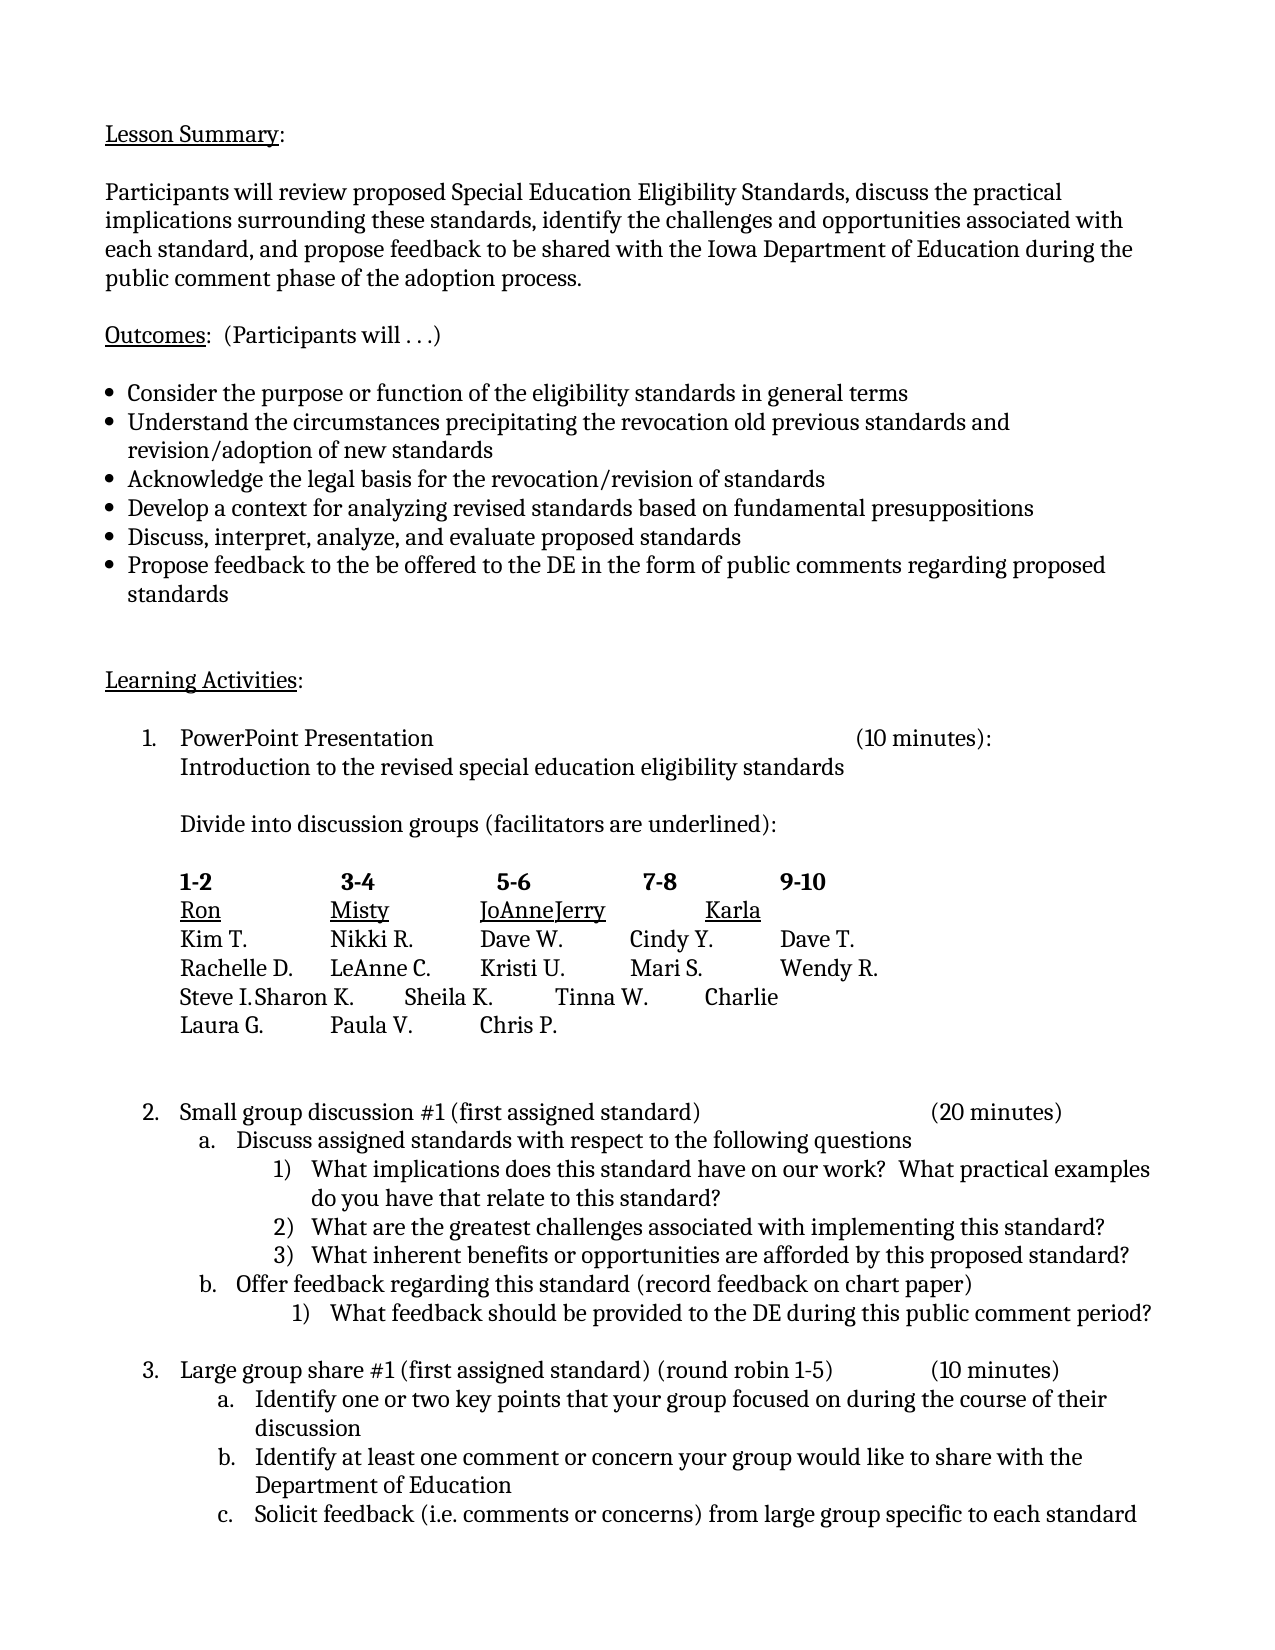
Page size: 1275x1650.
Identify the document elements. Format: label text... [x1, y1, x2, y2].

list Large group share #1 (first assigned standard) (round robin 1-5) (10 minutes) [142, 1356, 1170, 1385]
list Laura G. Paula V. Chris P. [180, 1011, 1170, 1040]
list Discuss assigned standards with respect to the following questions [199, 1126, 1170, 1155]
list Solicit feedback (i.e. comments or concerns) from large group specific to each standard [217, 1500, 1170, 1529]
list What implications does this standard have on our work? What practical examples do you have that relate to this standard? [274, 1155, 1170, 1212]
list Develop a context for analyzing revised standards based on fundamental presuppositions [105, 494, 1170, 522]
list Consider the purpose or function of the eligibility standards in general terms [105, 379, 1170, 407]
text Participants will review proposed Special Education Eligibility Standards, discuss the practical implications surrounding these standards, identify the challenges and opportunities associated with each standard, and propose feedback to be shared with the Iowa Department of Education during the public comment phase of the adoption process. [105, 177, 1170, 292]
list PowerPoint Presentation (10 minutes): [142, 724, 1170, 752]
list Divide into discussion groups (facilitators are underlined): [180, 810, 1170, 839]
list Small group discussion #1 (first assigned standard) (20 minutes) [142, 1097, 1170, 1126]
list 1-2 3-4 5-6 7-8 9-10 [180, 867, 1170, 896]
list What are the greatest challenges associated with implementing this standard? [274, 1212, 1170, 1241]
list What feedback should be provided to the DE during this public comment period? [292, 1299, 1170, 1327]
list Steve I. Sharon K. Sheila K. Tinna W. Charlie [180, 982, 1170, 1011]
text Outcomes: (Participants will . . .) [105, 321, 1170, 350]
list Ron Misty JoAnne Jerry Karla [180, 896, 1170, 925]
list Propose feedback to the be offered to the DE in the form of public comments regarding proposed standards [105, 551, 1170, 609]
list Identify one or two key points that your group focused on during the course of their discussion [217, 1385, 1170, 1442]
list Acknowledge the legal basis for the revocation/revision of standards [105, 465, 1170, 494]
list What inherent benefits or opportunities are afforded by this proposed standard? [274, 1241, 1170, 1270]
list Offer feedback regarding this standard (record feedback on chart paper) [199, 1270, 1170, 1299]
list Introduction to the revised special education eligibility standards [180, 752, 1170, 781]
list Kim T. Nikki R. Dave W. Cindy Y. Dave T. [180, 925, 1170, 954]
list Discuss, interpret, analyze, and evaluate proposed standards [105, 522, 1170, 551]
list Identify at least one comment or concern your group would like to share with the Department of Education [217, 1442, 1170, 1500]
list Rachelle D. LeAnne C. Kristi U. Mari S. Wendy R. [180, 954, 1170, 982]
text Learning Activities: [105, 666, 1170, 695]
text Lesson Summary: [105, 120, 1170, 149]
list Understand the circumstances precipitating the revocation old previous standards and revision/adoption of new standards [105, 407, 1170, 465]
